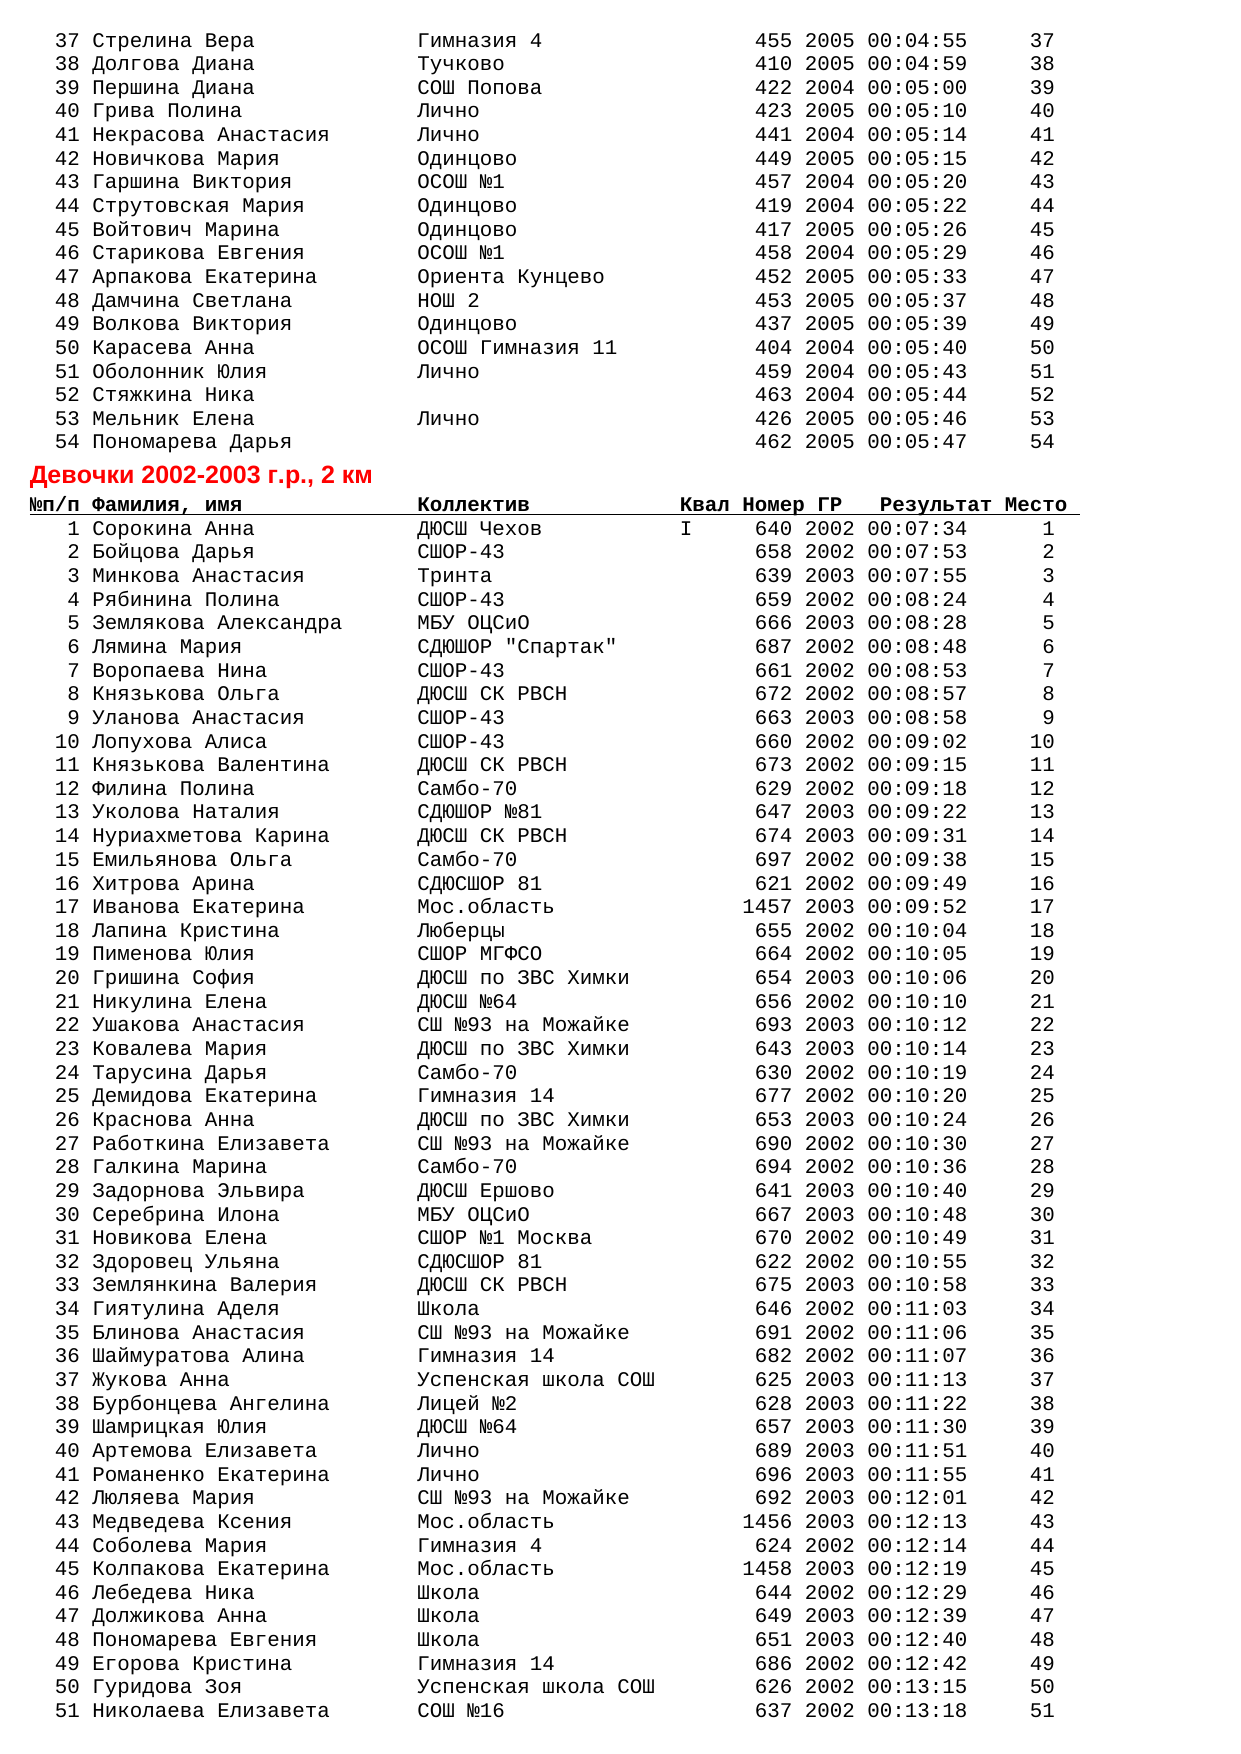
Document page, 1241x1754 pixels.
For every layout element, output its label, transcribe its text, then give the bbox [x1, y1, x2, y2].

text 54 Пономарева Дарья 462 2005 00:05:47 54 [29, 432, 1211, 455]
text 17 Иванова Екатерина Мос.область 1457 2003 00:09:52 17 [29, 896, 1211, 920]
text 21 Никулина Елена ДЮСШ №64 656 2002 00:10:10 21 [29, 991, 1211, 1014]
text 44 Струтовская Мария Одинцово 419 2004 00:05:22 44 [29, 195, 1211, 219]
text 15 Емильянова Ольга Самбо-70 697 2002 00:09:38 15 [29, 849, 1211, 872]
text 42 Люляева Мария СШ №93 на Можайке 692 2003 00:12:01 42 [29, 1487, 1211, 1511]
text 26 Краснова Анна ДЮСШ по ЗВС Химки 653 2003 00:10:24 26 [29, 1109, 1211, 1133]
text 43 Гаршина Виктория ОСОШ №1 457 2004 00:05:20 43 [29, 171, 1211, 195]
text 9 Уланова Анастасия СШОР-43 663 2003 00:08:58 9 [29, 707, 1211, 731]
text 3 Минкова Анастасия Тринта 639 2003 00:07:55 3 [29, 565, 1211, 589]
text 5 Землякова Александра МБУ ОЦСиО 666 2003 00:08:28 5 [29, 612, 1211, 636]
text 44 Соболева Мария Гимназия 4 624 2002 00:12:14 44 [29, 1534, 1211, 1558]
text 13 Уколова Наталия СДЮШОР №81 647 2003 00:09:22 13 [29, 802, 1211, 825]
text 40 Артемова Елизавета Лично 689 2003 00:11:51 40 [29, 1440, 1211, 1464]
text 33 Землянкина Валерия ДЮСШ СК РВСН 675 2003 00:10:58 33 [29, 1274, 1211, 1298]
text 49 Егорова Кристина Гимназия 14 686 2002 00:12:42 49 [29, 1653, 1211, 1676]
text 50 Гуридова Зоя Успенская школа СОШ 626 2002 00:13:15 50 [29, 1676, 1211, 1700]
text 46 Лебедева Ника Школа 644 2002 00:12:29 46 [29, 1582, 1211, 1606]
text 27 Работкина Елизавета СШ №93 на Можайке 690 2002 00:10:30 27 [29, 1133, 1211, 1156]
text 32 Здоровец Ульяна СДЮСШОР 81 622 2002 00:10:55 32 [29, 1251, 1211, 1274]
text 2 Бойцова Дарья СШОР-43 658 2002 00:07:53 2 [29, 541, 1211, 565]
text 28 Галкина Марина Самбо-70 694 2002 00:10:36 28 [29, 1156, 1211, 1180]
text 48 Дамчина Светлана НОШ 2 453 2005 00:05:37 48 [29, 290, 1211, 313]
text 24 Тарусина Дарья Самбо-70 630 2002 00:10:19 24 [29, 1062, 1211, 1085]
text 38 Долгова Диана Тучково 410 2005 00:04:59 38 [29, 53, 1211, 77]
text 31 Новикова Елена СШОР №1 Москва 670 2002 00:10:49 31 [29, 1227, 1211, 1251]
text 12 Филина Полина Самбо-70 629 2002 00:09:18 12 [29, 778, 1211, 802]
text 39 Першина Диана СОШ Попова 422 2004 00:05:00 39 [29, 77, 1211, 101]
text 53 Мельник Елена Лично 426 2005 00:05:46 53 [29, 408, 1211, 432]
text 30 Серебрина Илона МБУ ОЦСиО 667 2003 00:10:48 30 [29, 1203, 1211, 1227]
text 6 Лямина Мария СДЮШОР "Спартак" 687 2002 00:08:48 6 [29, 636, 1211, 660]
text 11 Князькова Валентина ДЮСШ СК РВСН 673 2002 00:09:15 11 [29, 754, 1211, 778]
text 37 Стрелина Вера Гимназия 4 455 2005 00:04:55 37 [29, 29, 1211, 53]
text 35 Блинова Анастасия СШ №93 на Можайке 691 2002 00:11:06 35 [29, 1322, 1211, 1345]
text 4 Рябинина Полина СШОР-43 659 2002 00:08:24 4 [29, 589, 1211, 612]
text 51 Николаева Елизавета СОШ №16 637 2002 00:13:18 51 [29, 1700, 1211, 1724]
text 48 Пономарева Евгения Школа 651 2003 00:12:40 48 [29, 1629, 1211, 1653]
text 36 Шаймуратова Алина Гимназия 14 682 2002 00:11:07 36 [29, 1345, 1211, 1369]
text 29 Задорнова Эльвира ДЮСШ Ершово 641 2003 00:10:40 29 [29, 1180, 1211, 1203]
text 7 Воропаева Нина СШОР-43 661 2002 00:08:53 7 [29, 660, 1211, 683]
text 18 Лапина Кристина Люберцы 655 2002 00:10:04 18 [29, 920, 1211, 943]
text 40 Грива Полина Лично 423 2005 00:05:10 40 [29, 101, 1211, 124]
text 37 Жукова Анна Успенская школа СОШ 625 2003 00:11:13 37 [29, 1369, 1211, 1393]
text 51 Оболонник Юлия Лично 459 2004 00:05:43 51 [29, 361, 1211, 384]
text 22 Ушакова Анастасия СШ №93 на Можайке 693 2003 00:10:12 22 [29, 1014, 1211, 1038]
text 39 Шамрицкая Юлия ДЮСШ №64 657 2003 00:11:30 39 [29, 1416, 1211, 1440]
text 47 Должикова Анна Школа 649 2003 00:12:39 47 [29, 1606, 1211, 1629]
text 10 Лопухова Алиса СШОР-43 660 2002 00:09:02 10 [29, 731, 1211, 754]
text 25 Демидова Екатерина Гимназия 14 677 2002 00:10:20 25 [29, 1085, 1211, 1109]
text 41 Некрасова Анастасия Лично 441 2004 00:05:14 41 [29, 124, 1211, 148]
text 38 Бурбонцева Ангелина Лицей №2 628 2003 00:11:22 38 [29, 1393, 1211, 1416]
text 45 Колпакова Екатерина Мос.область 1458 2003 00:12:19 45 [29, 1558, 1211, 1582]
text 16 Хитрова Арина СДЮСШОР 81 621 2002 00:09:49 16 [29, 872, 1211, 896]
text 52 Стяжкина Ника 463 2004 00:05:44 52 [29, 384, 1211, 408]
text 47 Арпакова Екатерина Ориента Кунцево 452 2005 00:05:33 47 [29, 266, 1211, 290]
text 42 Новичкова Мария Одинцово 449 2005 00:05:15 42 [29, 148, 1211, 171]
text 23 Ковалева Мария ДЮСШ по ЗВС Химки 643 2003 00:10:14 23 [29, 1038, 1211, 1062]
text 19 Пименова Юлия СШОР МГФСО 664 2002 00:10:05 19 [29, 943, 1211, 967]
text 1 Сорокина Анна ДЮСШ Чехов I 640 2002 00:07:34 1 [29, 518, 1211, 541]
text 8 Князькова Ольга ДЮСШ СК РВСН 672 2002 00:08:57 8 [29, 683, 1211, 707]
text 34 Гиятулина Аделя Школа 646 2002 00:11:03 34 [29, 1298, 1211, 1322]
text 45 Войтович Марина Одинцово 417 2005 00:05:26 45 [29, 219, 1211, 242]
text №п/п Фамилия, имя Коллектив Квал Номер ГР Результат Место [29, 494, 1211, 518]
text 43 Медведева Ксения Мос.область 1456 2003 00:12:13 43 [29, 1511, 1211, 1534]
text 50 Карасева Анна ОСОШ Гимназия 11 404 2004 00:05:40 50 [29, 337, 1211, 361]
text 46 Старикова Евгения ОСОШ №1 458 2004 00:05:29 46 [29, 242, 1211, 266]
text 20 Гришина София ДЮСШ по ЗВС Химки 654 2003 00:10:06 20 [29, 967, 1211, 991]
subtitle Девочки 2002-2003 г.р., 2 км [29, 460, 1211, 489]
text 41 Романенко Екатерина Лично 696 2003 00:11:55 41 [29, 1464, 1211, 1487]
text 49 Волкова Виктория Одинцово 437 2005 00:05:39 49 [29, 313, 1211, 337]
text 14 Нуриахметова Карина ДЮСШ СК РВСН 674 2003 00:09:31 14 [29, 825, 1211, 849]
